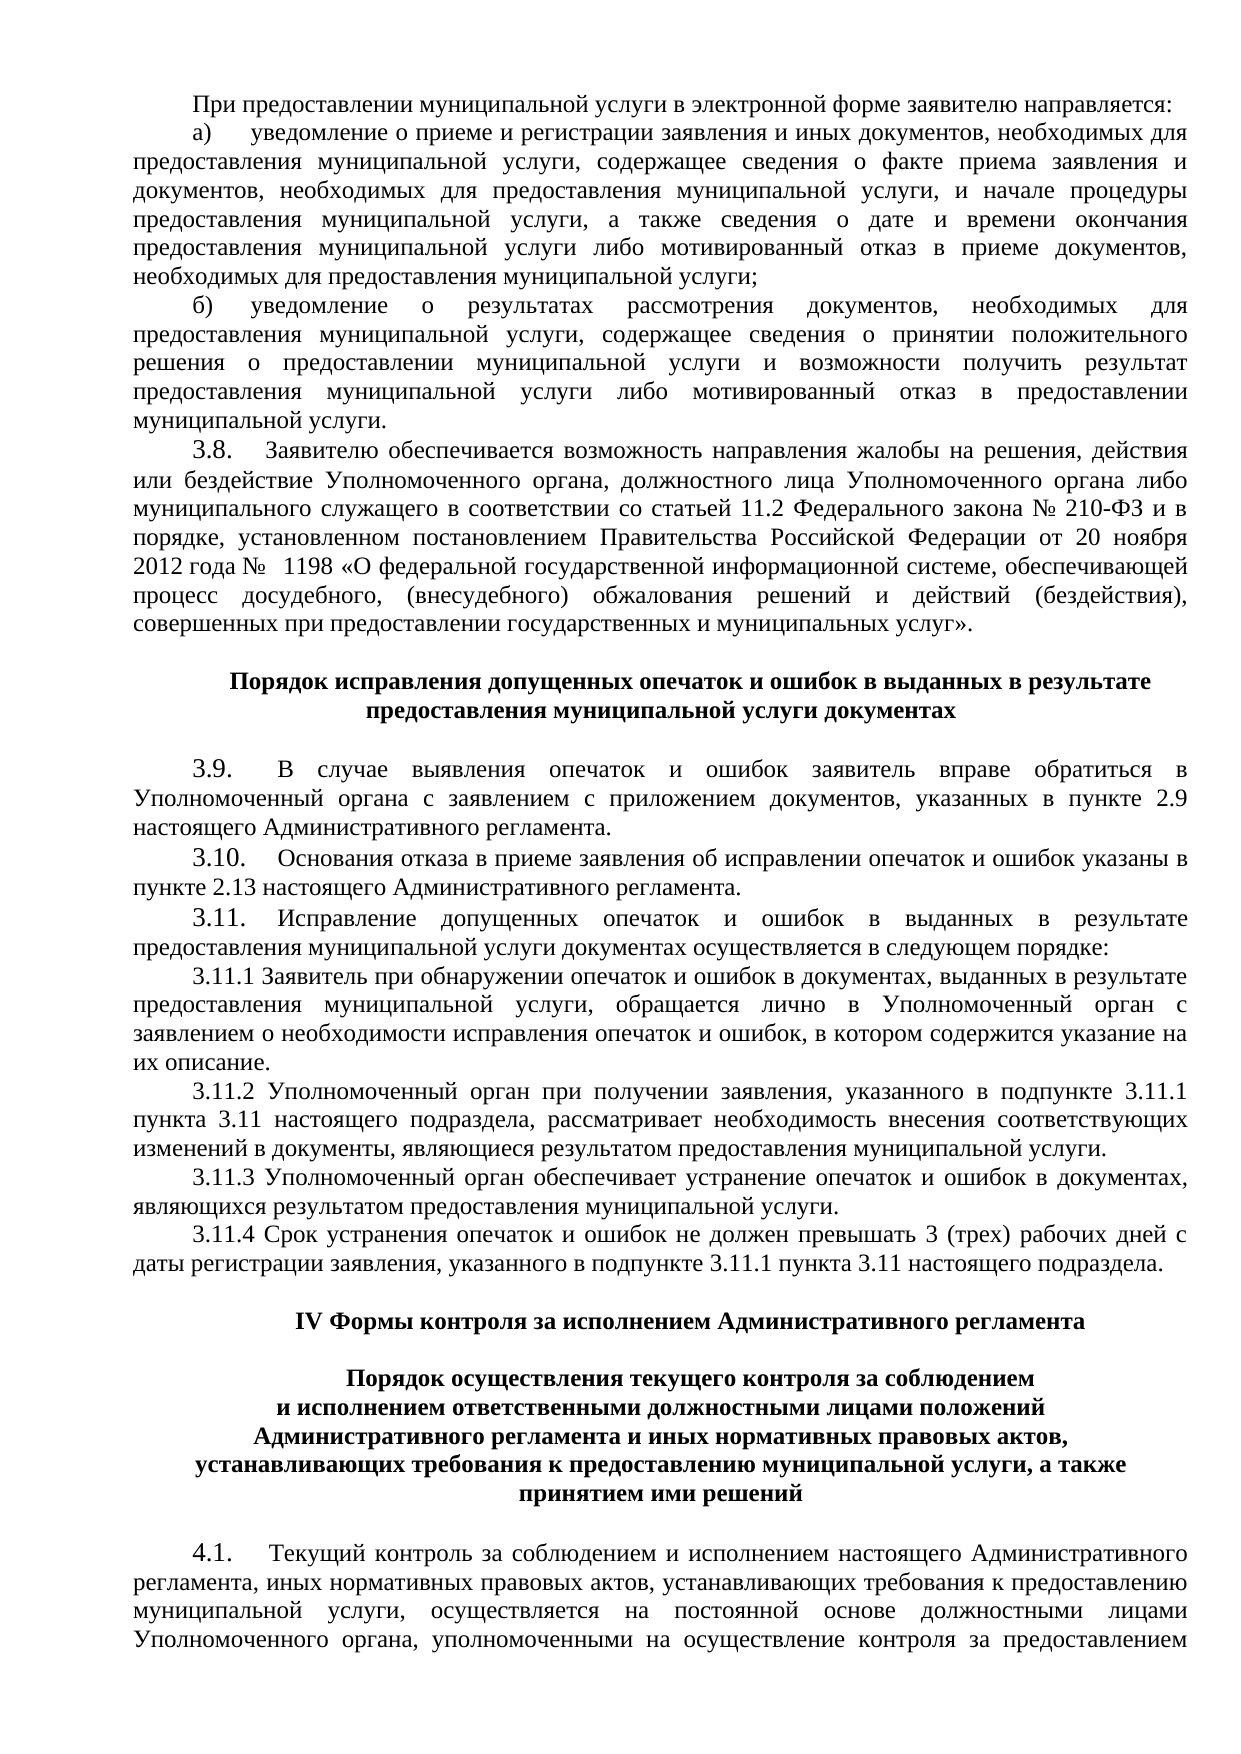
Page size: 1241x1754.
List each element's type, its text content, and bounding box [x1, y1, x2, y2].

list Заявителю обеспечивается возможность направления жалобы на решения, действия или бездействие Уполномоченного органа, должностного лица Уполномоченного органа либо муниципального служащего в соответствии со статьей 11.2 Федерального закона № 210-ФЗ и в порядке, установленном постановлением Правительства Российской Федерации от 20 ноября 2012 года № 1198 «О федеральной государственной информационной системе, обеспечивающей процесс досудебного, (внесудебного) обжалования решений и действий (бездействия), совершенных при предоставлении государственных и муниципальных услуг». [133, 434, 1188, 637]
text Порядок осуществления текущего контроля за соблюдением и исполнением ответственными должностными лицами положений Административного регламента и иных нормативных правовых актов, устанавливающих требования к предоставлению муниципальной услуги, а также принятием ими решений [133, 1363, 1188, 1507]
text Порядок исправления допущенных опечаток и ошибок в выданных в результате предоставления муниципальной услуги документах [133, 666, 1188, 723]
text При предоставлении муниципальной услуги в электронной форме заявителю направляется: [133, 89, 1188, 117]
text 3.11.1 Заявитель при обнаружении опечаток и ошибок в документах, выданных в результате предоставления муниципальной услуги, обращается лично в Уполномоченный орган с заявлением о необходимости исправления опечаток и ошибок, в котором содержится указание на их описание. [133, 961, 1188, 1076]
text 3.11.3 Уполномоченный орган обеспечивает устранение опечаток и ошибок в документах, являющихся результатом предоставления муниципальной услуги. [133, 1162, 1188, 1219]
text 3.11.2 Уполномоченный орган при получении заявления, указанного в подпункте 3.11.1 пункта 3.11 настоящего подраздела, рассматривает необходимость внесения соответствующих изменений в документы, являющиеся результатом предоставления муниципальной услуги. [133, 1076, 1188, 1162]
text б) уведомление о результатах рассмотрения документов, необходимых для предоставления муниципальной услуги, содержащее сведения о принятии положительного решения о предоставлении муниципальной услуги и возможности получить результат предоставления муниципальной услуги либо мотивированный отказ в предоставлении муниципальной услуги. [133, 290, 1188, 434]
text 3.11.4 Срок устранения опечаток и ошибок не должен превышать 3 (трех) рабочих дней с даты регистрации заявления, указанного в подпункте 3.11.1 пункта 3.11 настоящего подраздела. [133, 1219, 1188, 1277]
text а) уведомление о приеме и регистрации заявления и иных документов, необходимых для предоставления муниципальной услуги, содержащее сведения о факте приема заявления и документов, необходимых для предоставления муниципальной услуги, и начале процедуры предоставления муниципальной услуги, а также сведения о дате и времени окончания предоставления муниципальной услуги либо мотивированный отказ в приеме документов, необходимых для предоставления муниципальной услуги; [133, 117, 1188, 290]
text IV Формы контроля за исполнением Административного регламента [133, 1306, 1188, 1334]
list В случае выявления опечаток и ошибок заявитель вправе обратиться в Уполномоченный органа с заявлением с приложением документов, указанных в пункте 2.9 настоящего Административного регламента. [133, 752, 1188, 841]
list Исправление допущенных опечаток и ошибок в выданных в результате предоставления муниципальной услуги документах осуществляется в следующем порядке: [133, 901, 1188, 961]
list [133, 1536, 1188, 1653]
list Основания отказа в приеме заявления об исправлении опечаток и ошибок указаны в пункте 2.13 настоящего Административного регламента. [133, 841, 1188, 901]
